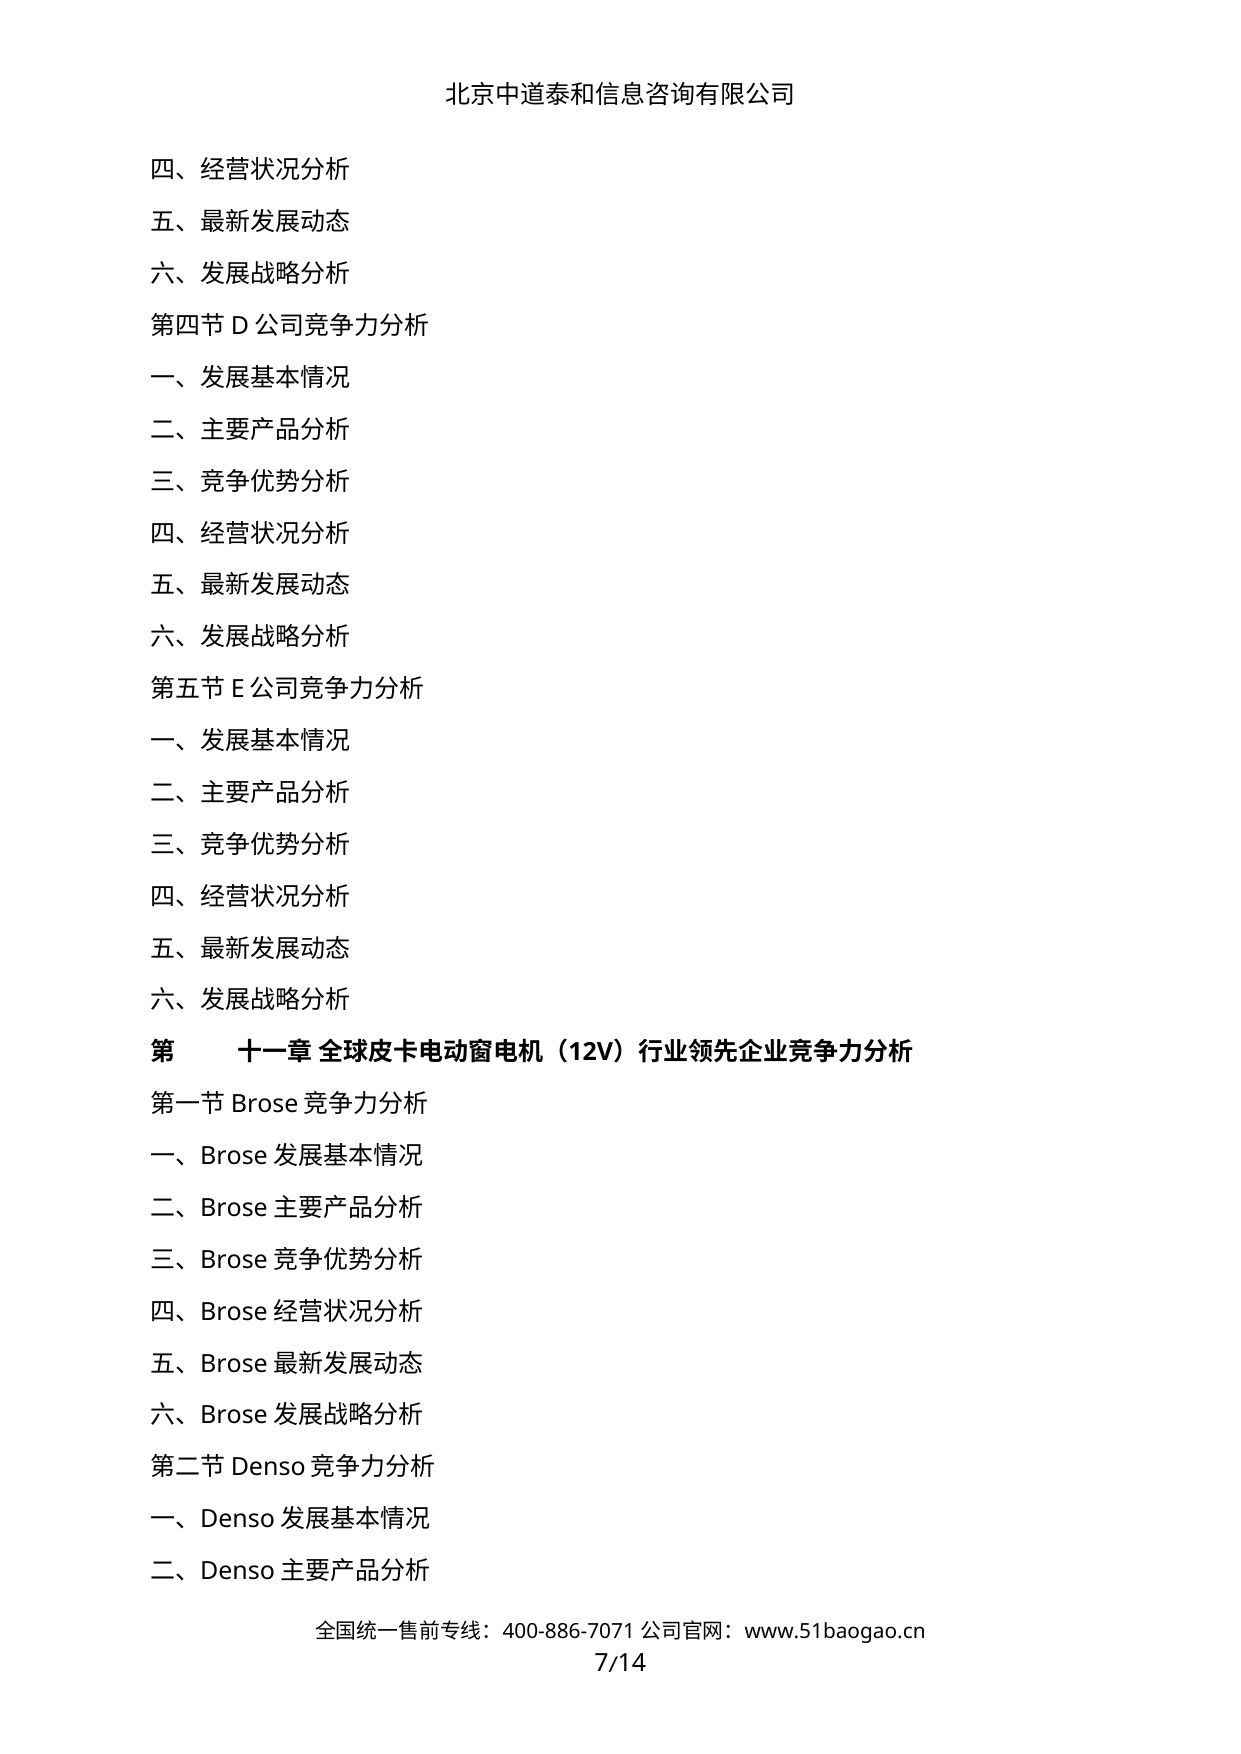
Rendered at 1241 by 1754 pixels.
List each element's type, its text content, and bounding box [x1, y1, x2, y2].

text 三、竞争优势分析 [150, 461, 1090, 497]
text 四、经营状况分析 [150, 150, 1090, 186]
text 一、Brose发展基本情况 [150, 1136, 1090, 1172]
text 五、Brose最新发展动态 [150, 1343, 1090, 1379]
text 三、Brose竞争优势分析 [150, 1239, 1090, 1276]
text 第二节 Denso竞争力分析 [150, 1447, 1090, 1483]
text 二、主要产品分析 [150, 409, 1090, 446]
text 第 十一章 全球皮卡电动窗电机（12V）行业领先企业竞争力分析 [150, 1032, 1090, 1068]
text 四、经营状况分析 [150, 876, 1090, 912]
text 二、Brose主要产品分析 [150, 1187, 1090, 1224]
text 一、发展基本情况 [150, 357, 1090, 394]
text 五、最新发展动态 [150, 928, 1090, 964]
text 六、发展战略分析 [150, 617, 1090, 653]
text 一、发展基本情况 [150, 721, 1090, 757]
text 第四节 D公司竞争力分析 [150, 306, 1090, 342]
text 第一节 Brose竞争力分析 [150, 1084, 1090, 1120]
text 六、发展战略分析 [150, 980, 1090, 1016]
text 五、最新发展动态 [150, 565, 1090, 601]
text 五、最新发展动态 [150, 202, 1090, 238]
text 二、主要产品分析 [150, 772, 1090, 809]
text 六、发展战略分析 [150, 254, 1090, 290]
text 四、Brose经营状况分析 [150, 1291, 1090, 1327]
text 二、Denso主要产品分析 [150, 1551, 1090, 1587]
text 一、Denso发展基本情况 [150, 1499, 1090, 1535]
text 四、经营状况分析 [150, 513, 1090, 549]
text 三、竞争优势分析 [150, 824, 1090, 861]
text 六、Brose发展战略分析 [150, 1395, 1090, 1431]
text 第五节 E公司竞争力分析 [150, 669, 1090, 705]
